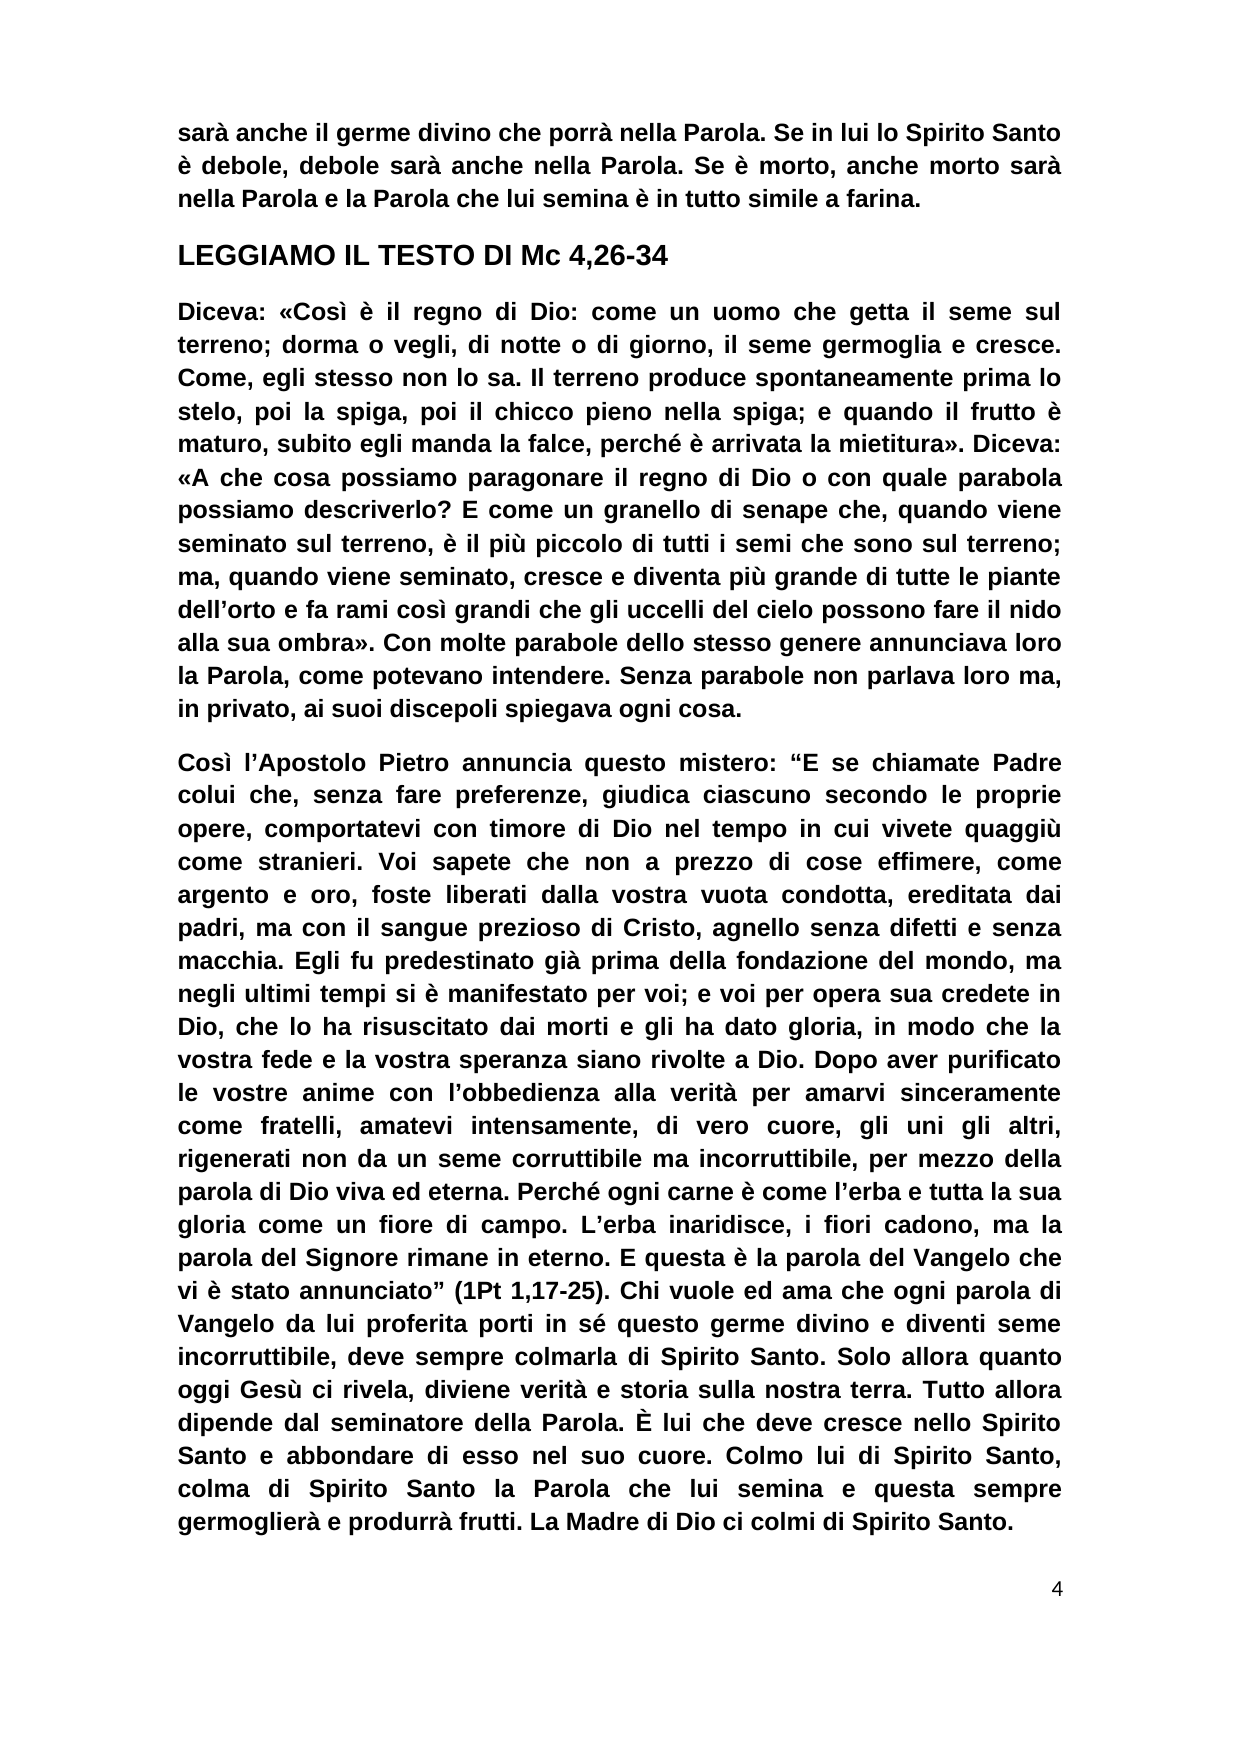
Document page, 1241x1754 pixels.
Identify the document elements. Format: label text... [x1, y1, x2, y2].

text Così l’Apostolo Pietro annuncia questo mistero: “E se chiamate Padre colui che, senza fare preferenze, giudica ciascuno secondo le proprie opere, comportatevi con timore di Dio nel tempo in cui vivete quaggiù come stranieri. Voi sapete che non a prezzo di cose effimere, come argento e oro, foste liberati dalla vostra vuota condotta, ereditata dai padri, ma con il sangue prezioso di Cristo, agnello senza difetti e senza macchia. Egli fu predestinato già prima della fondazione del mondo, ma negli ultimi tempi si è manifestato per voi; e voi per opera sua credete in Dio, che lo ha risuscitato dai morti e gli ha dato gloria, in modo che la vostra fede e la vostra speranza siano rivolte a Dio. Dopo aver purificato le vostre anime con l’obbedienza alla verità per amarvi sinceramente come fratelli, amatevi intensamente, di vero cuore, gli uni gli altri, rigenerati non da un seme corruttibile ma incorruttibile, per mezzo della parola di Dio viva ed eterna. Perché ogni carne è come l’erba e tutta la sua gloria come un fiore di campo. L’erba inaridisce, i fiori cadono, ma la parola del Signore rimane in eterno. E questa è la parola del Vangelo che vi è stato annunciato” (1Pt 1,17-25). Chi vuole ed ama che ogni parola di Vangelo da lui proferita porti in sé questo germe divino e diventi seme incorruttibile, deve sempre colmarla di Spirito Santo. Solo allora quanto oggi Gesù ci rivela, diviene verità e storia sulla nostra terra. Tutto allora dipende dal seminatore della Parola. È lui che deve cresce nello Spirito Santo e abbondare di esso nel suo cuore. Colmo lui di Spirito Santo, colma di Spirito Santo la Parola che lui semina e questa sempre germoglierà e produrrà frutti. La Madre di Dio ci colmi di Spirito Santo. [177, 747, 1063, 1536]
text Diceva: «Così è il regno di Dio: come un uomo che getta il seme sul terreno; dorma o vegli, di notte o di giorno, il seme germoglia e cresce. Come, egli stesso non lo sa. Il terreno produce spontaneamente prima lo stelo, poi la spiga, poi il chicco pieno nella spiga; e quando il frutto è maturo, subito egli manda la falce, perché è arrivata la mietitura». Diceva: «A che cosa possiamo paragonare il regno di Dio o con quale parabola possiamo descriverlo? E come un granello di senape che, quando viene seminato sul terreno, è il più piccolo di tutti i semi che sono sul terreno; ma, quando viene seminato, cresce e diventa più grande di tutte le piante dell’orto e fa rami così grandi che gli uccelli del cielo possono fare il nido alla sua ombra». Con molte parabole dello stesso genere annunciava loro la Parola, come potevano intendere. Senza parabole non parlava loro ma, in privato, ai suoi discepoli spiegava ogni cosa. [177, 297, 1063, 722]
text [177, 118, 1063, 213]
text LEGGIAMO IL TESTO DI Mc 4,26-34 [177, 238, 1063, 272]
